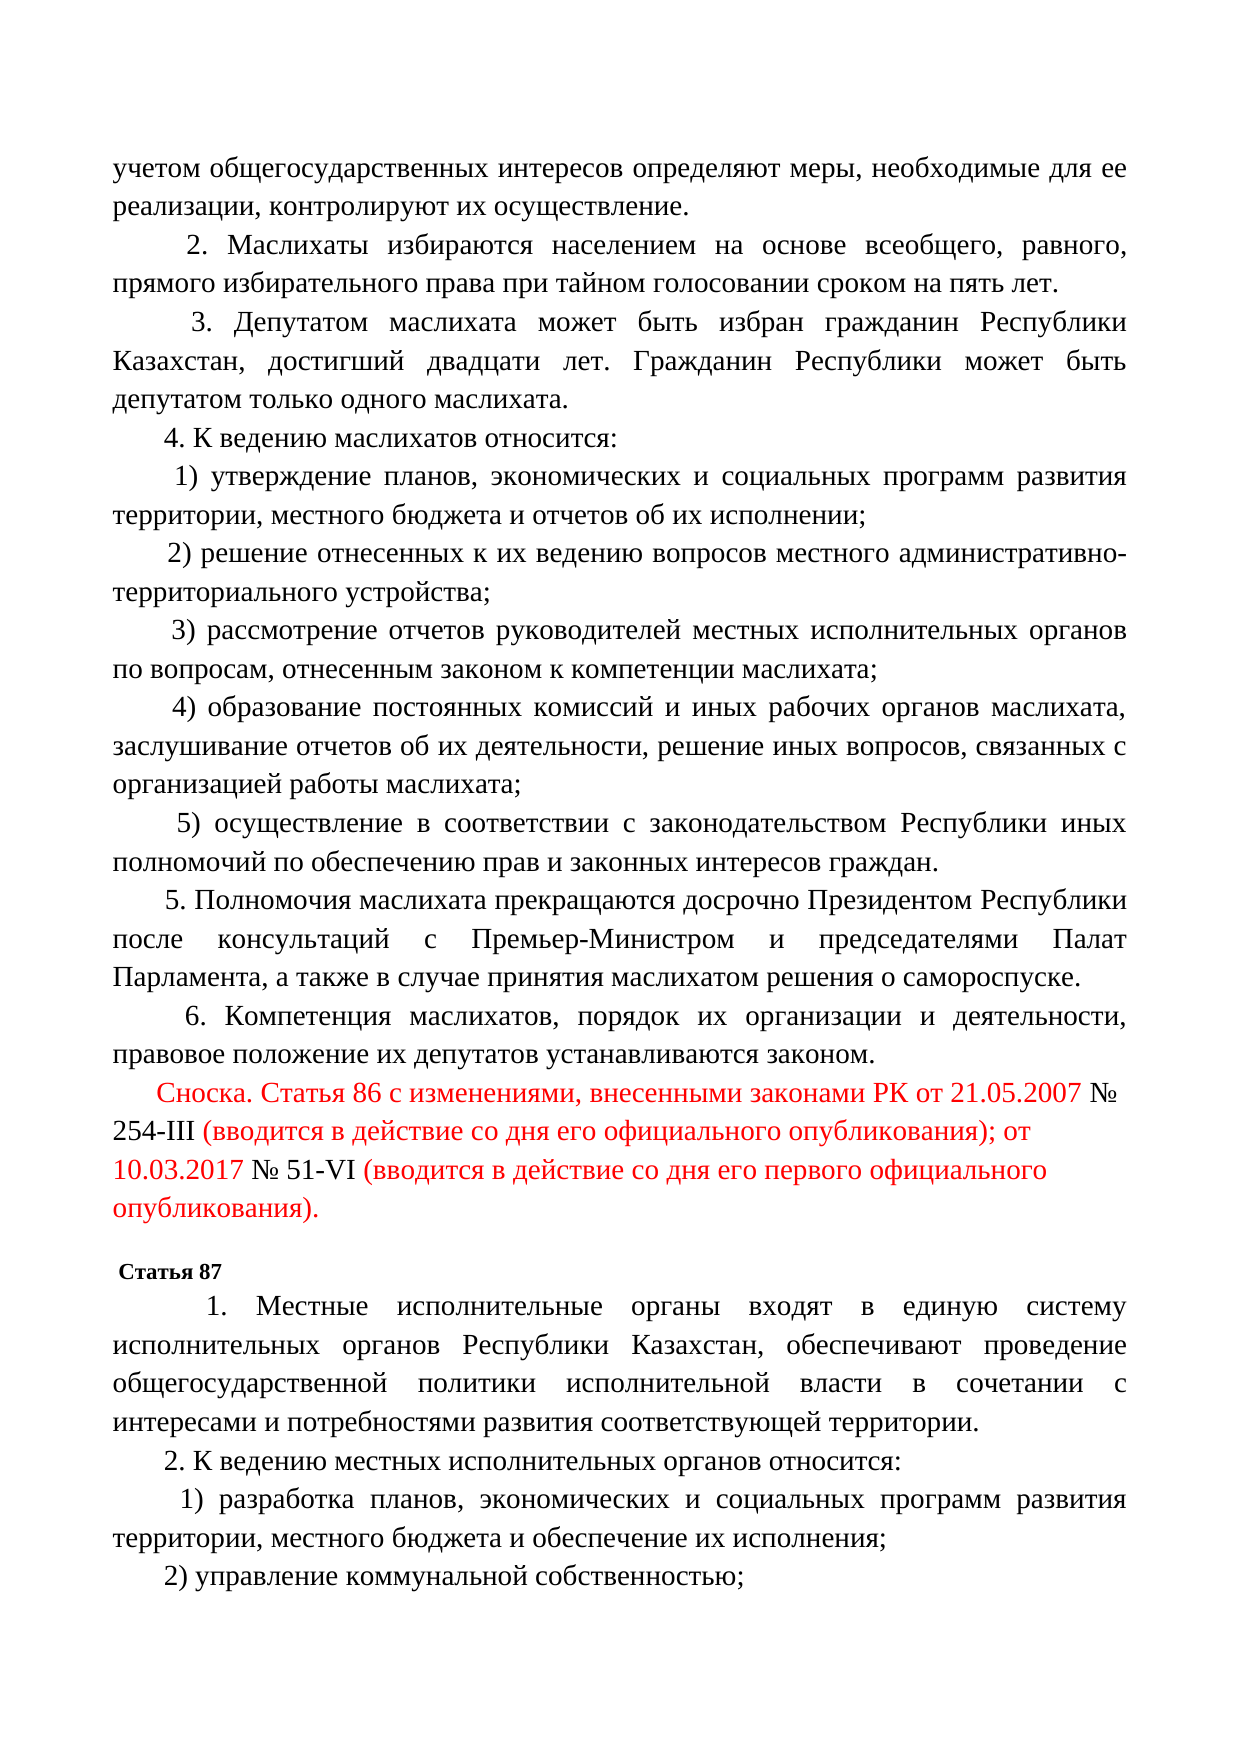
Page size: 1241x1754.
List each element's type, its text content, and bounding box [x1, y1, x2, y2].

text 3) рассмотрение отчетов руководителей местных исполнительных органов по вопросам, отнесенным законом к компетенции маслихата; [112, 612, 1128, 684]
text 2) решение отнесенных к их ведению вопросов местного административно-территориального устройства; [112, 535, 1128, 607]
text 3. Депутатом маслихата может быть избран гражданин Республики Казахстан, достигший двадцати лет. Гражданин Республики может быть депутатом только одного маслихата. [112, 304, 1128, 415]
text 4. К ведению маслихатов относится: [112, 420, 1128, 453]
text 5. Полномочия маслихата прекращаются досрочно Президентом Республики после консультаций с Премьер-Министром и председателями Палат Парламента, а также в случае принятия маслихатом решения о самороспуске. [112, 882, 1128, 993]
text 1) разработка планов, экономических и социальных программ развития территории, местного бюджета и обеспечение их исполнения; [112, 1481, 1128, 1553]
text 5) осуществление в соответствии с законодательством Республики иных полномочий по обеспечению прав и законных интересов граждан. [112, 805, 1128, 877]
text 6. Компетенция маслихатов, порядок их организации и деятельности, правовое положение их депутатов устанавливаются законом. [112, 998, 1128, 1070]
text Статья 87 [112, 1258, 1128, 1284]
text 1) утверждение планов, экономических и социальных программ развития территории, местного бюджета и отчетов об их исполнении; [112, 458, 1128, 530]
text 2. Маслихаты избираются населением на основе всеобщего, равного, прямого избирательного права при тайном голосовании сроком на пять лет. [112, 227, 1128, 299]
text 2. К ведению местных исполнительных органов относится: [112, 1443, 1128, 1476]
text Сноска. Статья 86 с изменениями, внесенными законами РК от 21.05.2007 № 254-III (вводится в действие со дня его официального опубликования); от 10.03.2017 № 51-VI (вводится в действие со дня его первого официального опубликования). [112, 1075, 1128, 1254]
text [112, 150, 1128, 222]
text 2) управление коммунальной собственностью; [112, 1558, 1128, 1592]
text 1. Местные исполнительные органы входят в единую систему исполнительных органов Республики Казахстан, обеспечивают проведение общегосударственной политики исполнительной власти в сочетании с интересами и потребностями развития соответствующей территории. [112, 1288, 1128, 1438]
text 4) образование постоянных комиссий и иных рабочих органов маслихата, заслушивание отчетов об их деятельности, решение иных вопросов, связанных с организацией работы маслихата; [112, 689, 1128, 800]
